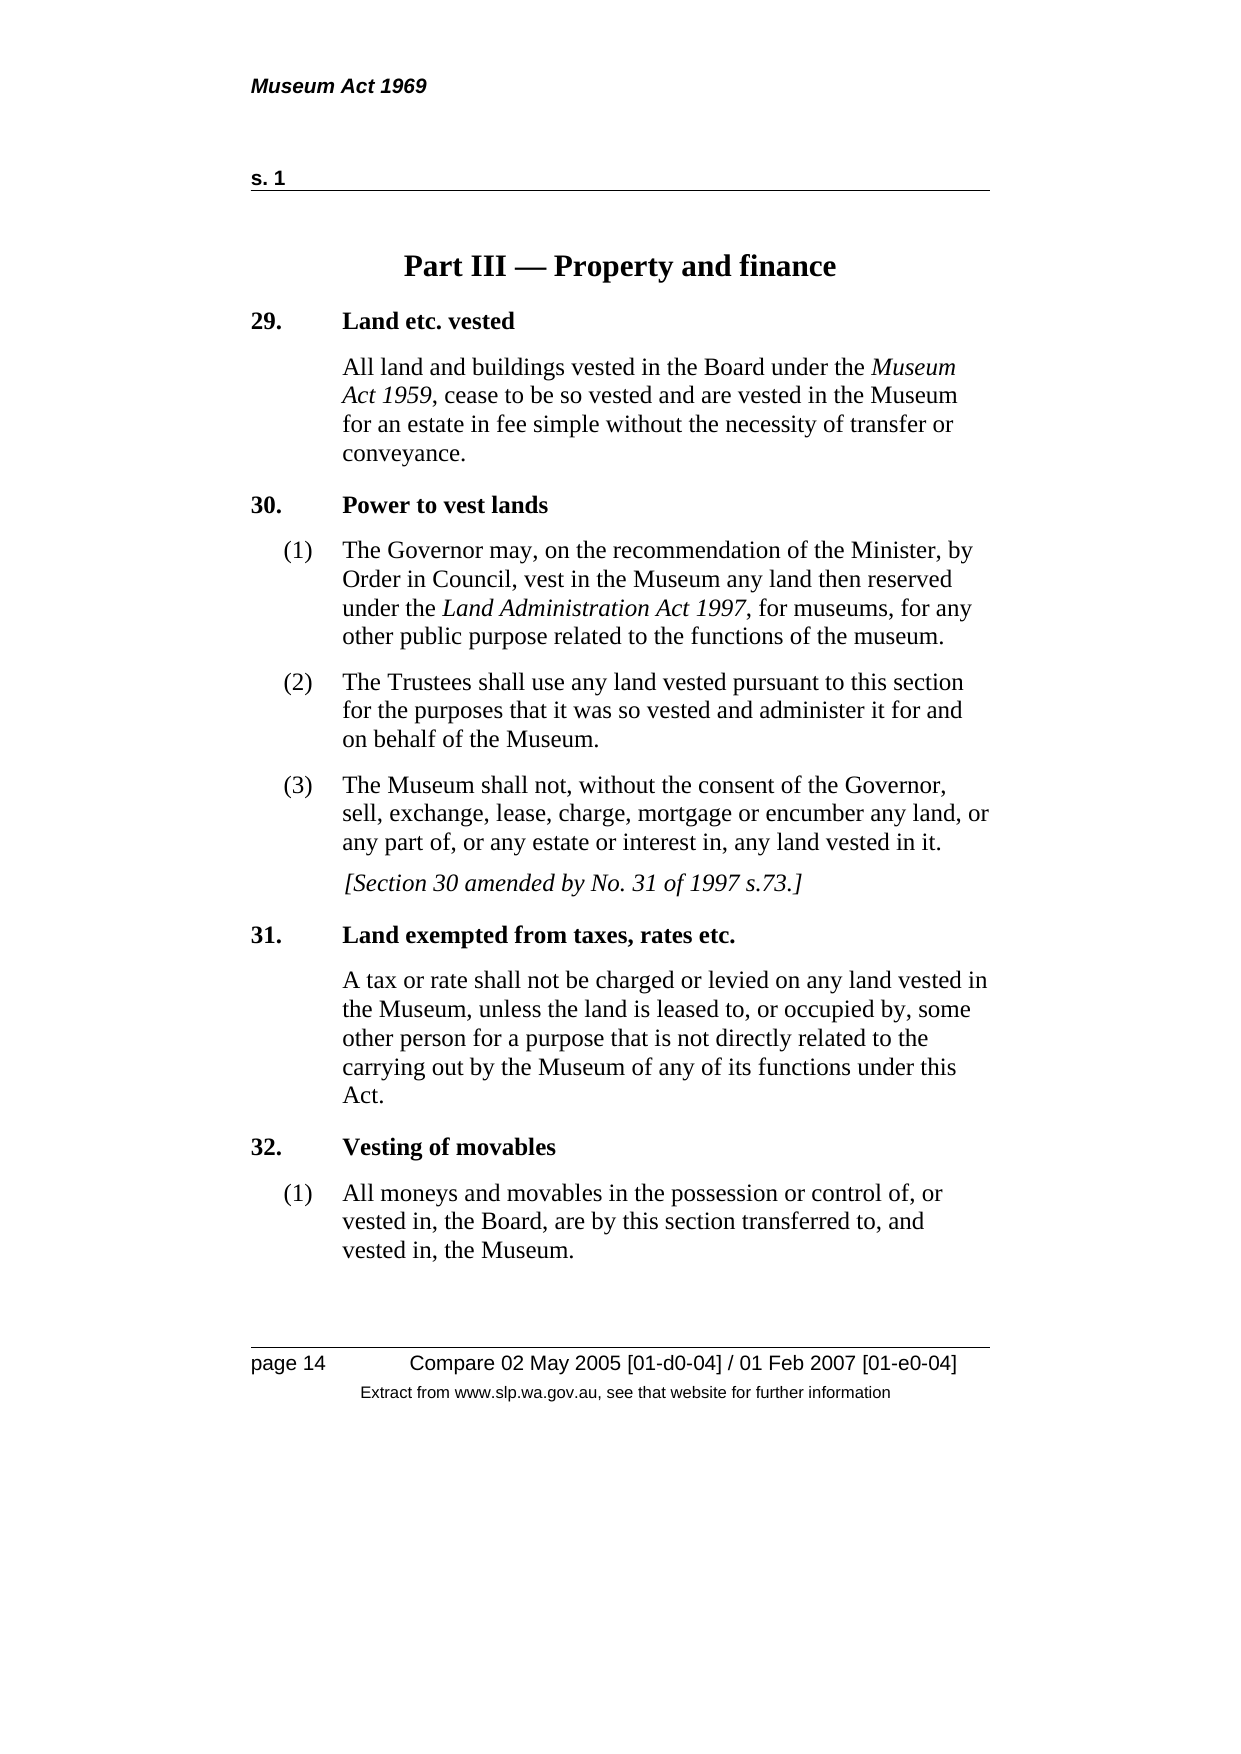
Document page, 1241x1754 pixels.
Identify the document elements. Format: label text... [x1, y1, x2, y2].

text (3) The Museum shall not, without the consent of the Governor, sell, exchange, lease, charge, mortgage or encumber any land, or any part of, or any estate or interest in, any land vested in it. [251, 770, 990, 856]
subtitle 32. Vesting of movables [251, 1132, 990, 1161]
subtitle Part III — Property and finance [251, 247, 990, 283]
text All land and buildings vested in the Board under the Museum Act 1959, cease to be so vested and are vested in the Museum for an estate in fee simple without the necessity of transfer or conveyance. [251, 352, 990, 467]
text (2) The Trustees shall use any land vested pursuant to this section for the purposes that it was so vested and administer it for and on behalf of the Museum. [251, 667, 990, 753]
text [Section 30 amended by No. 31 of 1997 s.73.] [251, 868, 990, 897]
text (1) The Governor may, on the recommendation of the Minister, by Order in Council, vest in the Museum any land then reserved under the Land Administration Act 1997, for museums, for any other public purpose related to the functions of the museum. [251, 535, 990, 650]
text (1) All moneys and movables in the possession or control of, or vested in, the Board, are by this section transferred to, and vested in, the Museum. [251, 1178, 990, 1264]
subtitle 29. Land etc. vested [251, 306, 990, 335]
subtitle 31. Land exempted from taxes, rates etc. [251, 920, 990, 949]
text A tax or rate shall not be charged or levied on any land vested in the Museum, unless the land is leased to, or occupied by, some other person for a purpose that is not directly related to the carrying out by the Museum of any of its functions under this Act. [251, 966, 990, 1109]
subtitle 30. Power to vest lands [251, 490, 990, 518]
